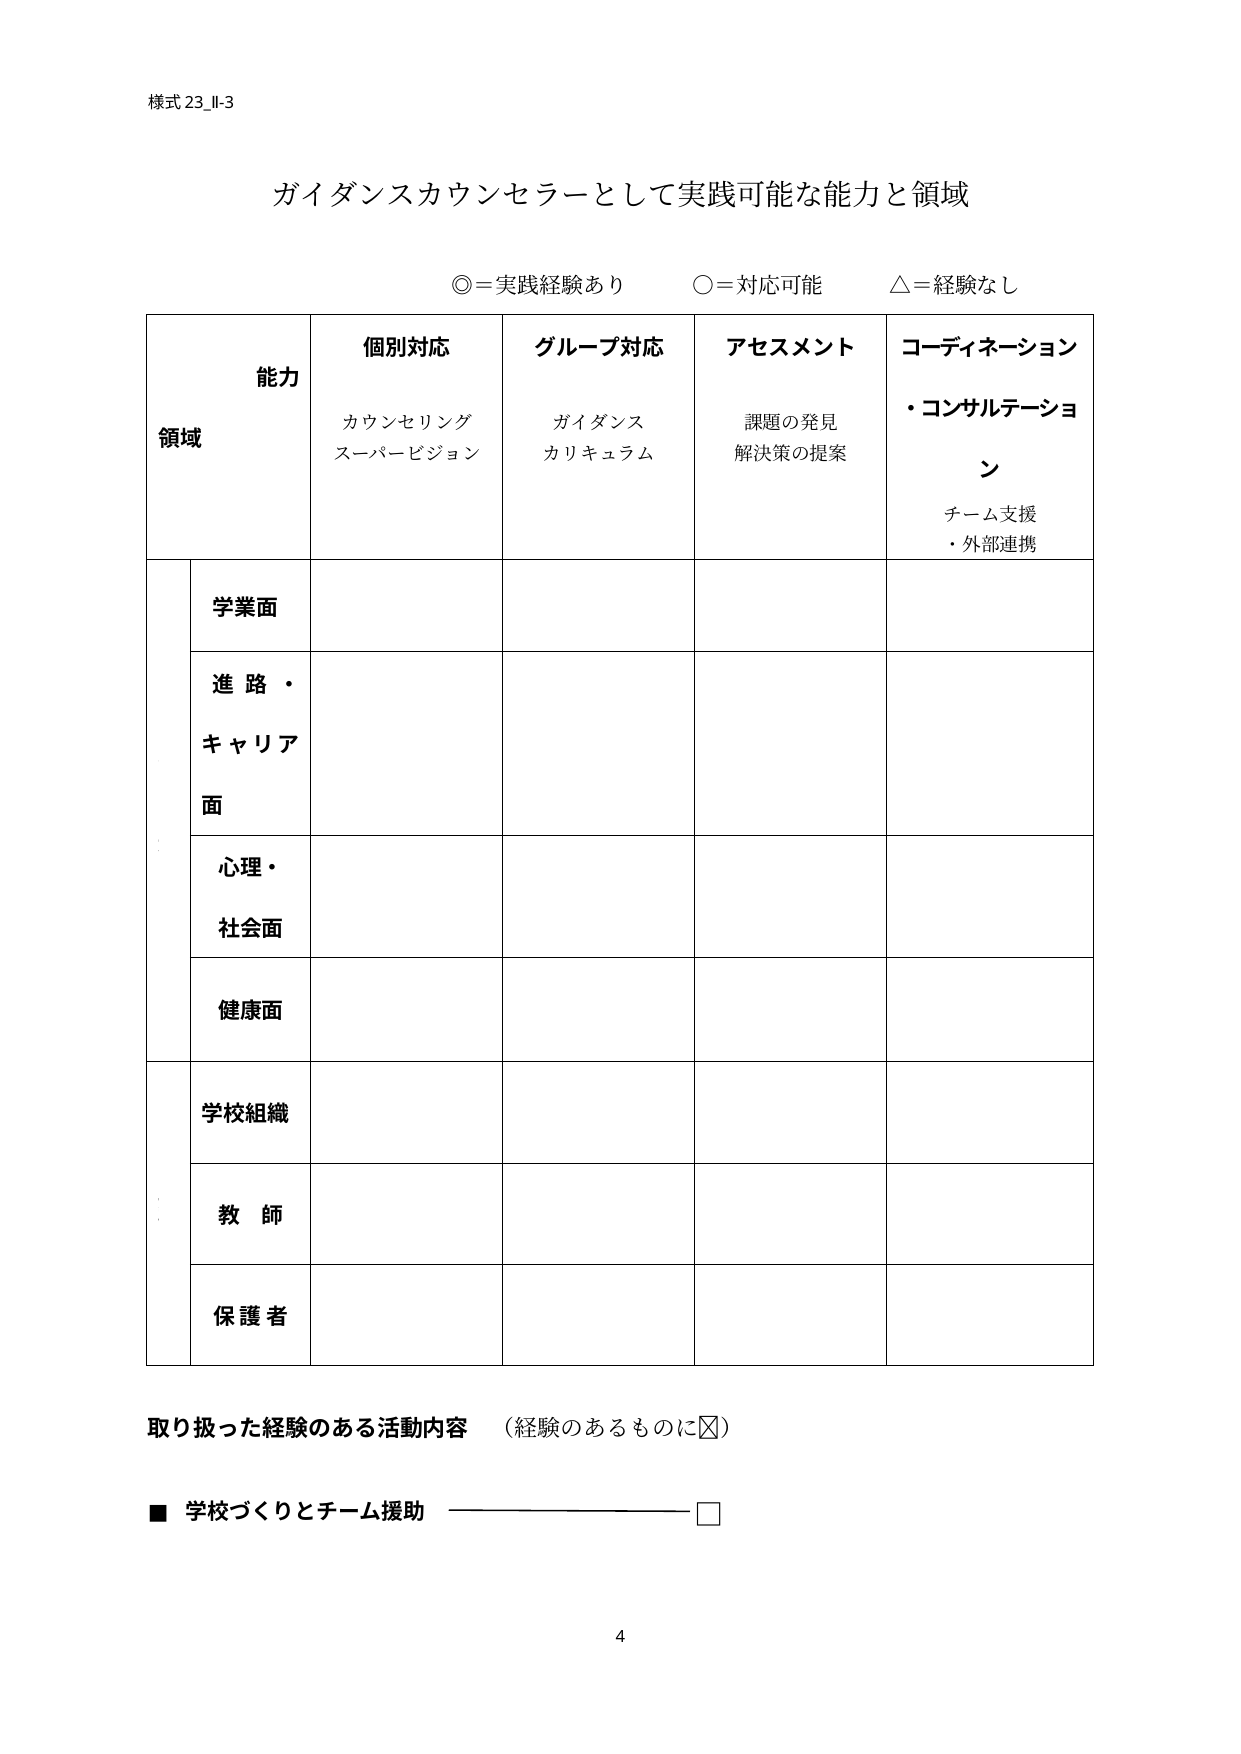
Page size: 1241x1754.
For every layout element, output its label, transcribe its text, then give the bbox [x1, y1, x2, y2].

text 取り扱った経験のある活動内容 （経験のあるものに） [148, 1396, 1092, 1457]
table_cell [311, 560, 502, 651]
table_header コーディネーション ・コンサルテーション チーム支援 ・外部連携 [887, 315, 1093, 559]
table_cell 健康面 [191, 958, 310, 1061]
table_cell [695, 958, 886, 1061]
list 学校づくりとチーム援助 □ [148, 1479, 1092, 1540]
table_cell [695, 560, 886, 651]
table_cell [503, 1062, 694, 1163]
table_cell [887, 1164, 1093, 1263]
table_cell [311, 1164, 502, 1263]
table_cell [503, 652, 694, 834]
table_cell [311, 1265, 502, 1364]
table_cell [695, 652, 886, 834]
table_cell [503, 560, 694, 651]
table_cell 進路・キャリア面 [191, 652, 310, 834]
table_cell [695, 836, 886, 957]
table_cell 保 護 者 [191, 1265, 310, 1364]
table_cell [503, 836, 694, 957]
table_cell [695, 1265, 886, 1364]
table_cell 教 師 [191, 1164, 310, 1263]
table_cell [887, 652, 1093, 834]
table_header グループ対応 ガイダンス カリキュラム [503, 315, 694, 559]
table_cell [311, 958, 502, 1061]
table_cell [887, 958, 1093, 1061]
table_cell [503, 1265, 694, 1364]
table_cell 心理・ 社会面 [191, 836, 310, 957]
table_cell [887, 1062, 1093, 1163]
table_cell [887, 560, 1093, 651]
table_cell [503, 958, 694, 1061]
table_cell 学校組織 [191, 1062, 310, 1163]
table_cell [311, 836, 502, 957]
table_cell [695, 1164, 886, 1263]
table_cell 組織等 [147, 1062, 190, 1364]
table_cell 児童・生徒等 [147, 560, 190, 1061]
table_cell [887, 1265, 1093, 1364]
table_cell [503, 1164, 694, 1263]
table_cell [695, 1062, 886, 1163]
text ガイダンスカウンセラーとして実践可能な能力と領域 [148, 162, 1092, 223]
table_cell [311, 1062, 502, 1163]
table_cell 学業面 [191, 560, 310, 651]
text ◎＝実践経験あり ○＝対応可能 △＝経験なし [148, 253, 1092, 314]
table_header アセスメント 課題の発見 解決策の提案 [695, 315, 886, 559]
table_cell [887, 836, 1093, 957]
table_cell [311, 652, 502, 834]
table_header 能力 領域 [147, 315, 310, 559]
table_header 個別対応 カウンセリング スーパービジョン [311, 315, 502, 559]
